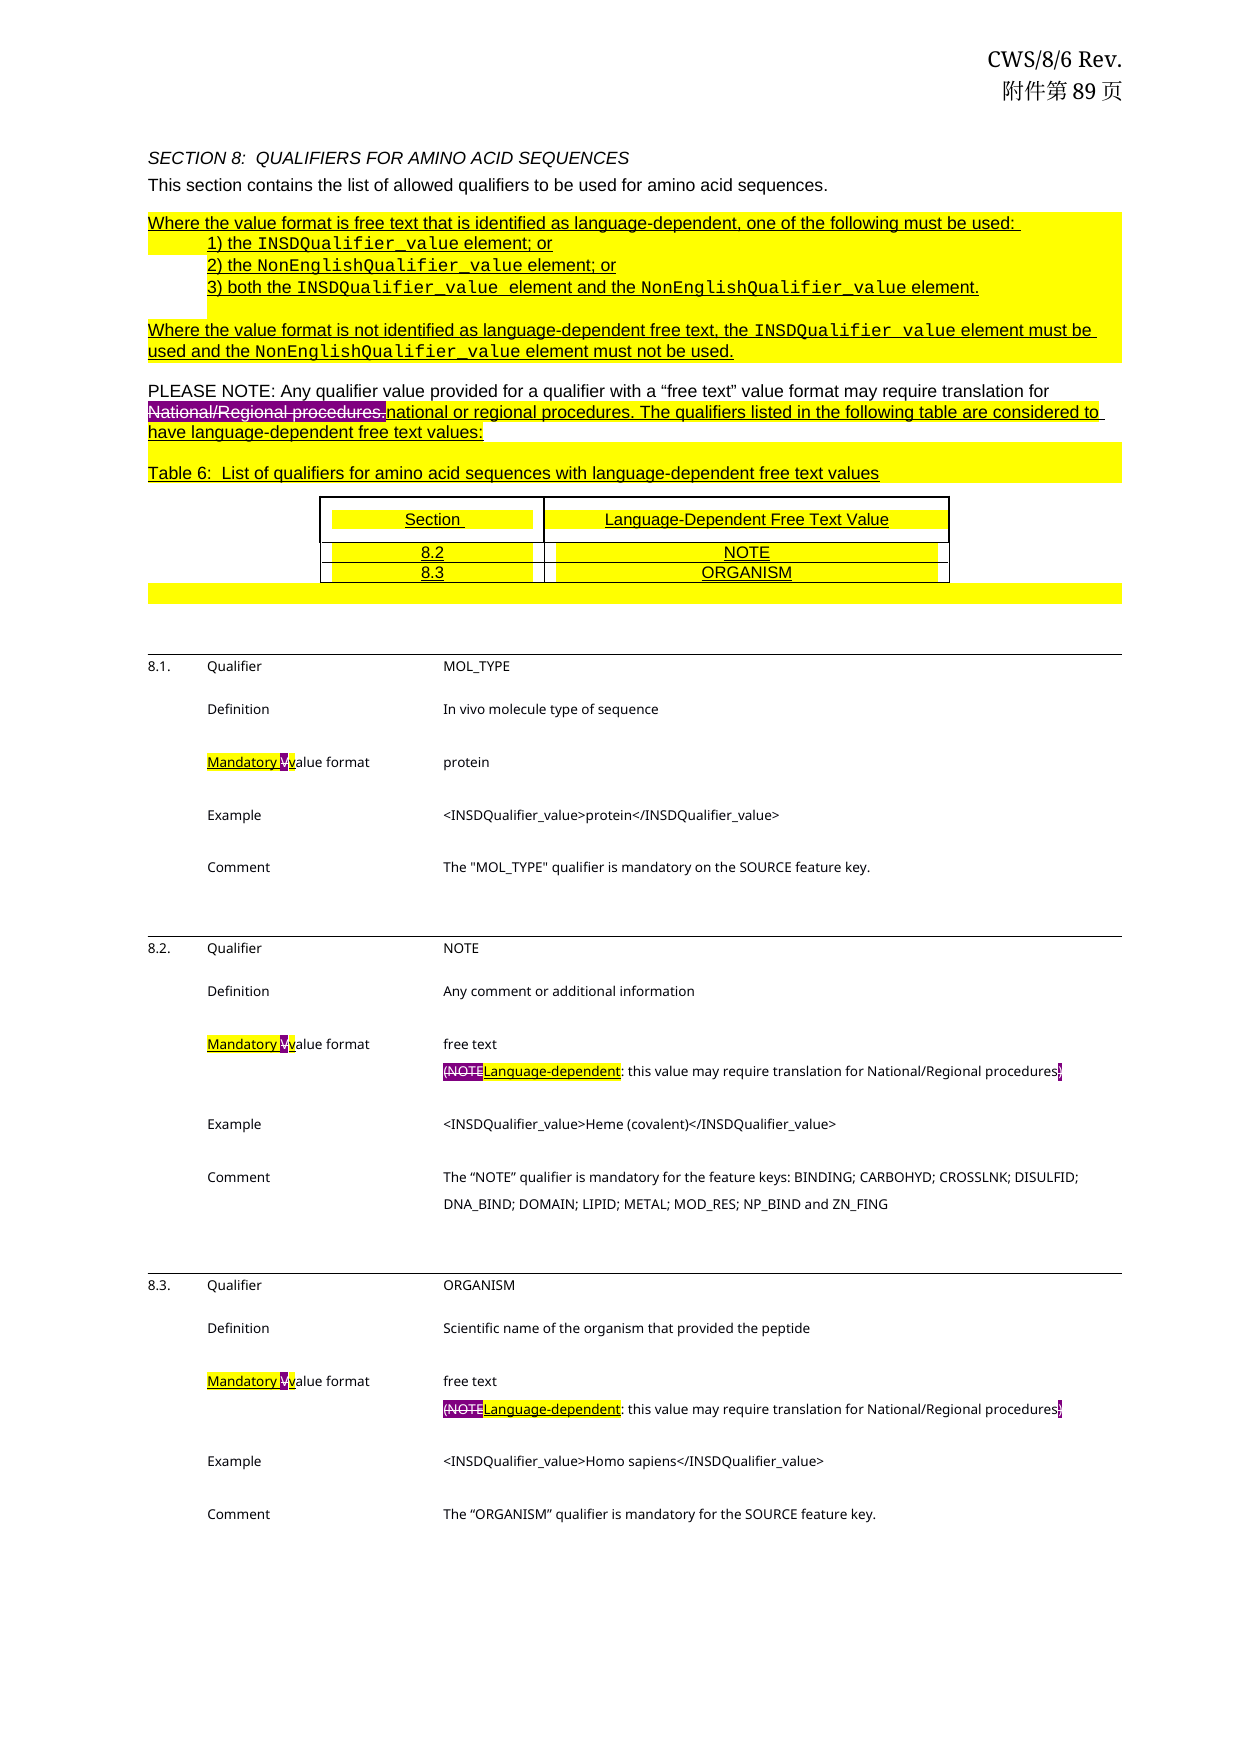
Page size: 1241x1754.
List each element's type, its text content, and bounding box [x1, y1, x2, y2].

list 8.1. Qualifier MOL_TYPE [148, 655, 1122, 675]
text Where the value format is not identified as language-dependent free text, the INSDQualifier_value element must be used and the NonEnglishQualifier_value element must not be used. [148, 319, 1122, 363]
text Example <INSDQualifier_value>Heme (covalent)</INSDQualifier_value> [207, 1115, 1122, 1133]
text PLEASE NOTE: Any qualifier value provided for a qualifier with a “free text” value format may require translation for National/Regional procedures.national or regional procedures. The qualifiers listed in the following table are considered to have language-dependent free text values: [148, 381, 1122, 442]
text Definition Any comment or additional information [207, 982, 1122, 1001]
text 3) both the INSDQualifier_value element and the NonEnglishQualifier_value element. [207, 277, 1122, 299]
subtitle SECTION 8: QUALIFIERS FOR AMINO ACID SEQUENCES [148, 148, 1122, 168]
text Table 6: List of qualifiers for amino acid sequences with language-dependent free text values [148, 463, 1122, 483]
text 2) the NonEnglishQualifier_value element; or [207, 255, 1122, 277]
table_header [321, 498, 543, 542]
text Definition Scientific name of the organism that provided the peptide [207, 1319, 1122, 1338]
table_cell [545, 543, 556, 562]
text Example <INSDQualifier_value>Homo sapiens</INSDQualifier_value> [207, 1452, 1122, 1471]
list 8.3. Qualifier ORGANISM [148, 1274, 1122, 1294]
text This section contains the list of allowed qualifiers to be used for amino acid sequences. [148, 174, 1122, 195]
text Mandatory Vvalue format free text (NOTELanguage-dependent: this value may require translation for National/Regional procedures) [207, 1035, 1122, 1081]
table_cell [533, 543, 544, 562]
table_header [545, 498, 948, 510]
text Example <INSDQualifier_value>protein</INSDQualifier_value> [207, 805, 1122, 824]
text Comment The "MOL_TYPE" qualifier is mandatory on the SOURCE feature key. [207, 858, 1122, 876]
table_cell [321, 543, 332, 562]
text Where the value format is free text that is identified as language-dependent, one of the following must be used: [148, 212, 1122, 233]
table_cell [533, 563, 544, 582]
text Comment The “NOTE” qualifier is mandatory for the feature keys: BINDING; CARBOHYD; CROSSLNK; DISULFID; DNA_BIND; DOMAIN; LIPID; METAL; MOD_RES; NP_BIND and ZN_FING [207, 1168, 1122, 1214]
text Mandatory Vvalue format free text (NOTELanguage-dependent: this value may require translation for National/Regional procedures) [207, 1372, 1122, 1418]
text 1) the INSDQualifier_value element; or [148, 233, 1122, 255]
text Comment The “ORGANISM” qualifier is mandatory for the SOURCE feature key. [207, 1505, 1122, 1523]
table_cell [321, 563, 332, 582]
text Definition In vivo molecule type of sequence [207, 700, 1122, 719]
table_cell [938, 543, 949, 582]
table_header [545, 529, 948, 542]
list 8.2. Qualifier NOTE [148, 937, 1122, 957]
text Mandatory Vvalue format protein [295, 753, 1122, 771]
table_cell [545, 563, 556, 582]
